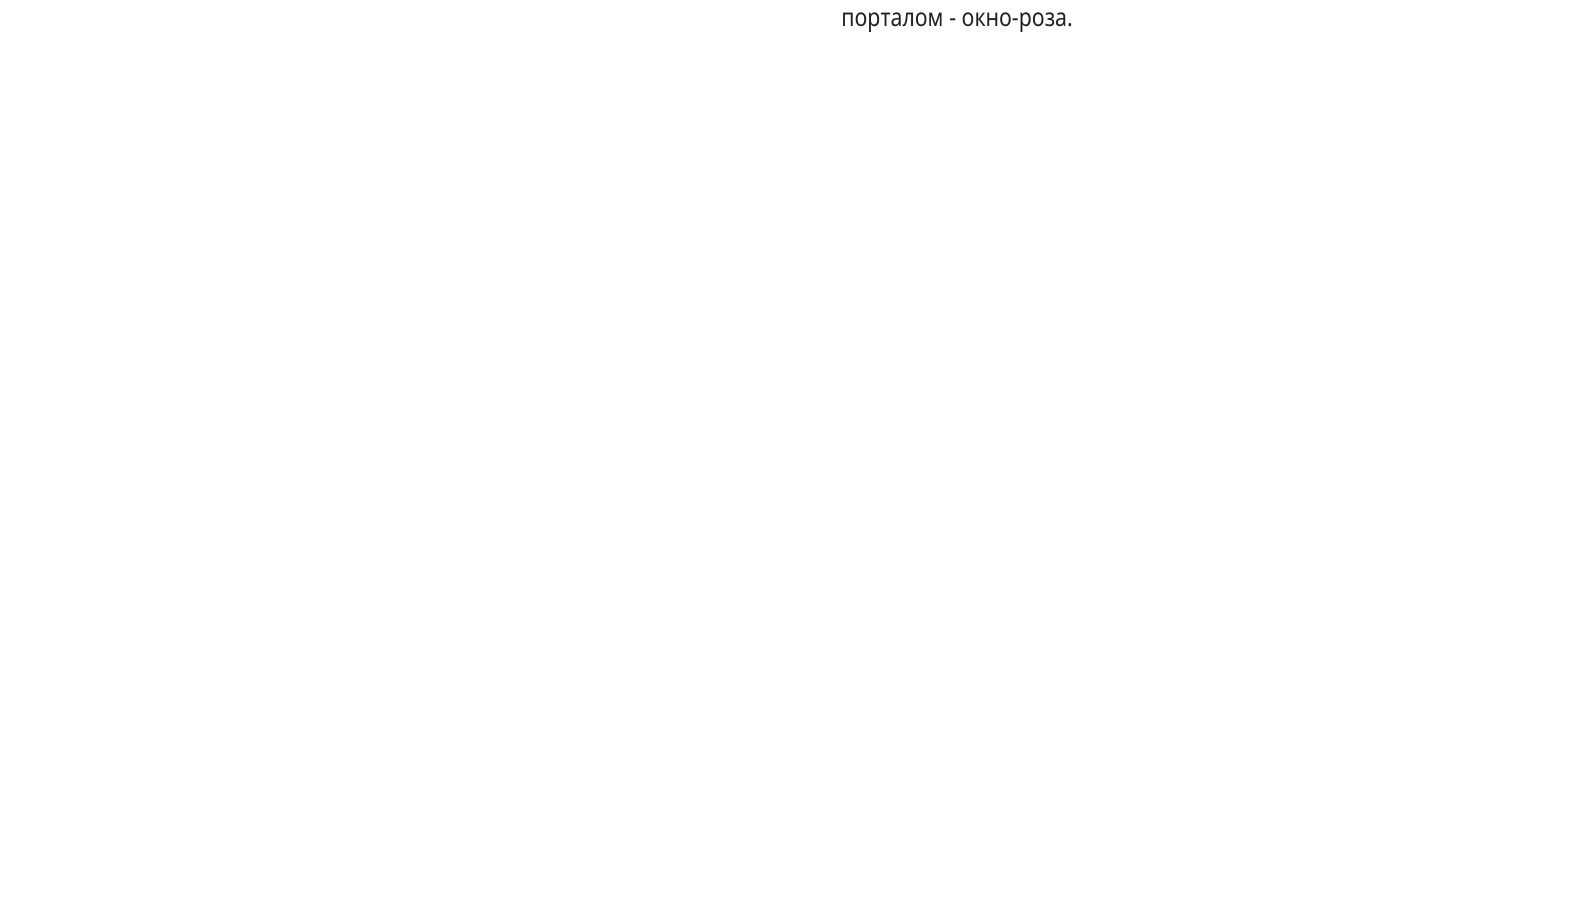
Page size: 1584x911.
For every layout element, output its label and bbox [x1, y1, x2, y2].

text [841, 0, 1533, 34]
